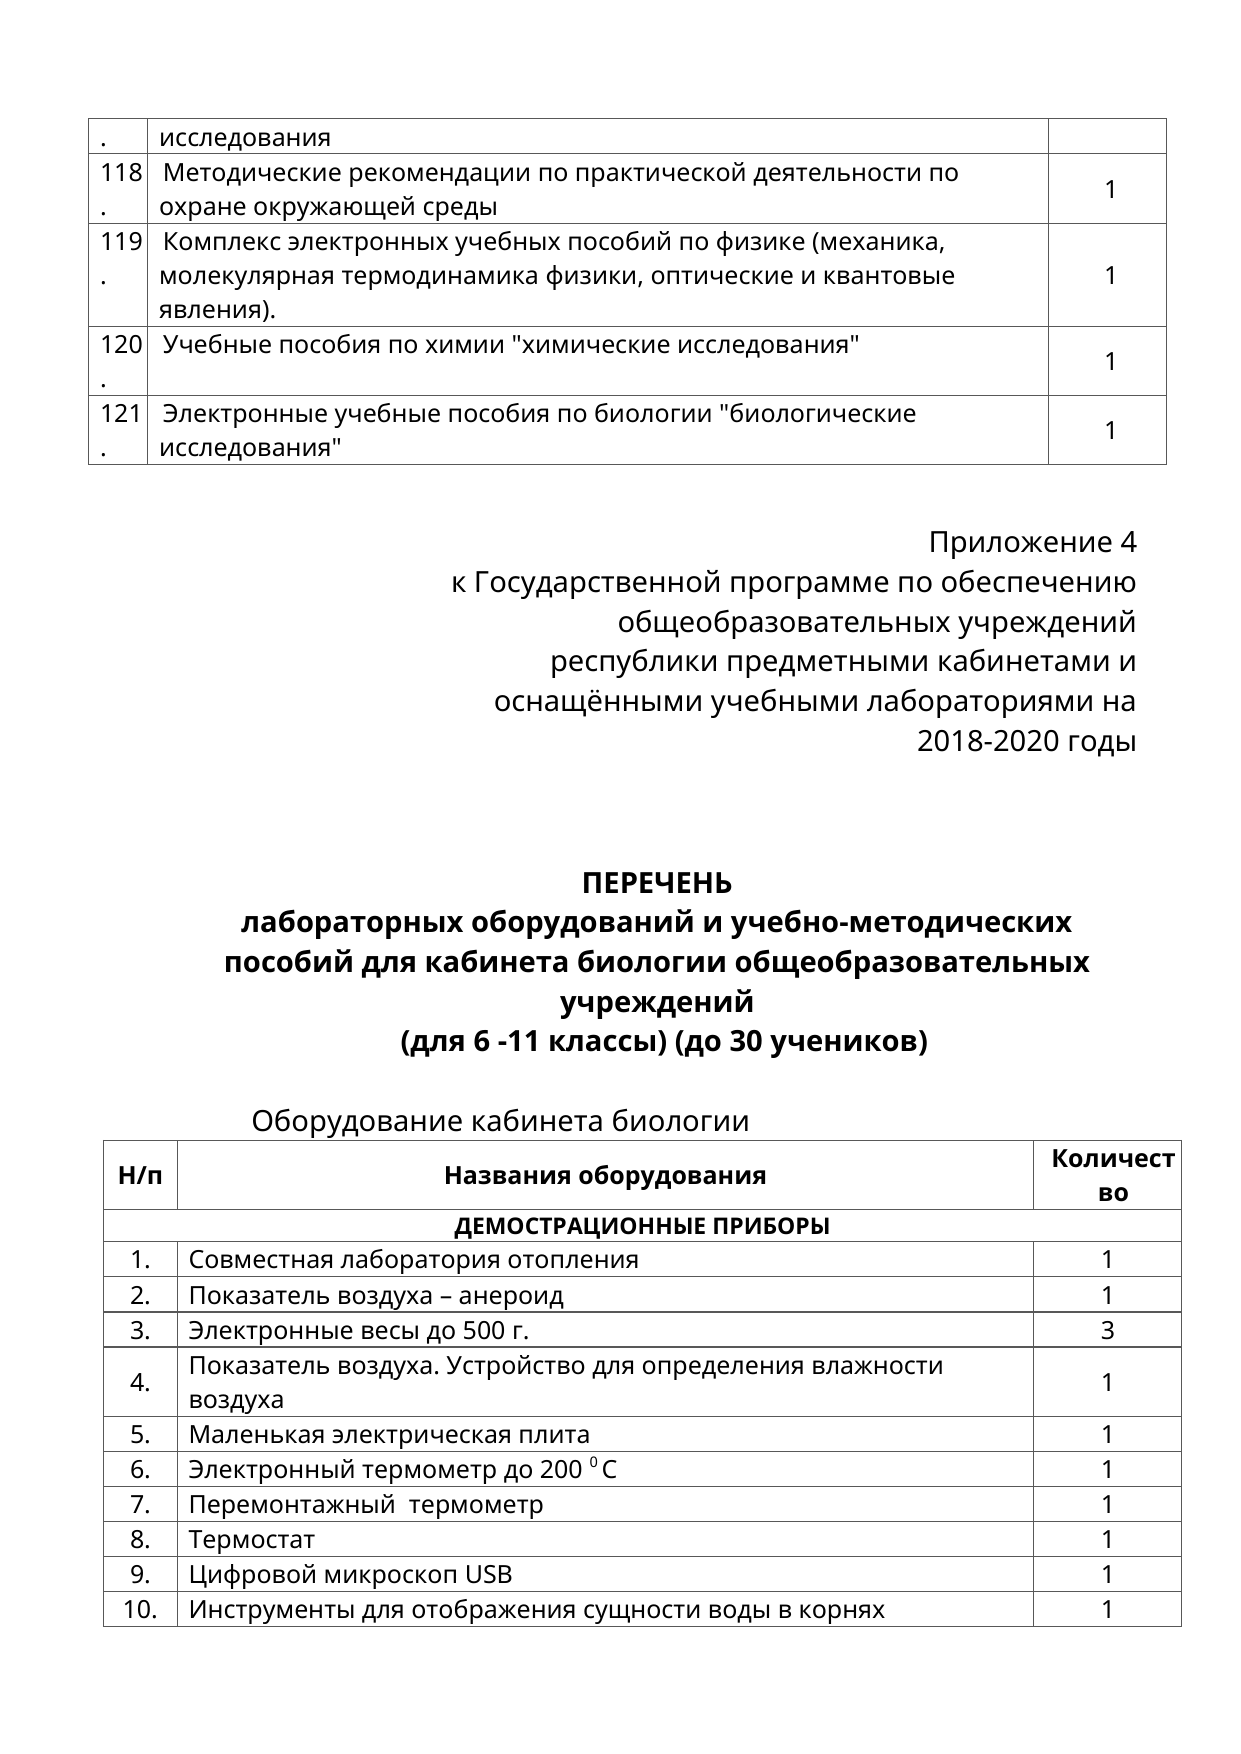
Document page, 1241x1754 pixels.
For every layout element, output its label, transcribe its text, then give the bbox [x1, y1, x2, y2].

table_cell Электронный термометр до 200 0 С [178, 1452, 1033, 1486]
table_cell 5. [104, 1417, 177, 1451]
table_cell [148, 119, 1048, 153]
table_cell 1 [1034, 1417, 1181, 1451]
text (для 6 -11 классы) (до 30 учеников) [177, 1021, 1137, 1060]
table_cell 1 [1049, 154, 1166, 222]
text лабораторных оборудований и учебно-методических пособий для кабинета биологии общеобразовательных учреждений [177, 902, 1137, 1021]
table_cell 1 [1049, 119, 1166, 153]
table_cell 1 [1034, 1242, 1181, 1276]
table_cell Учебные пособия по химии "химические исследования" [148, 327, 1048, 395]
table_cell 4. [104, 1348, 177, 1416]
table_cell 118. [89, 154, 147, 222]
table_header Названия оборудования [178, 1141, 1033, 1209]
table_cell 1 [1049, 396, 1166, 464]
table_header Количество [1034, 1141, 1181, 1209]
table_cell 1 [1049, 224, 1166, 326]
table_cell Комплекс электронных учебных пособий по физике (механика, молекулярная термодинамика физики, оптические и квантовые явления). [148, 224, 1048, 326]
table_cell 121. [89, 396, 147, 464]
table_cell ДЕМОСТРАЦИОННЫЕ ПРИБОРЫ [104, 1210, 1181, 1241]
text к Государственной программе по обеспечению общеобразовательных учреждений республики предметными кабинетами и оснащёнными учебными лабораториями на 2018-2020 годы [443, 561, 1137, 760]
table_cell 8. [104, 1522, 177, 1556]
table_cell Термостат [178, 1522, 1033, 1556]
table_cell Электронные учебные пособия по биологии "биологические исследования" [148, 396, 1048, 464]
table_cell 1 [1034, 1277, 1181, 1311]
table_cell 117. [89, 119, 147, 153]
table_cell 1. [104, 1242, 177, 1276]
table_cell 2. [104, 1277, 177, 1311]
table_cell 1 [1049, 327, 1166, 395]
text Приложение 4 [177, 522, 1137, 561]
table_cell 1 [1034, 1487, 1181, 1521]
table_cell 9. [104, 1557, 177, 1591]
table_cell Показатель воздуха – анероид [178, 1277, 1033, 1311]
table_cell 120. [89, 327, 147, 395]
table_cell 3 [1034, 1313, 1181, 1346]
table_cell Совместная лаборатория отопления [178, 1242, 1033, 1276]
table_cell Цифровой микроскоп USВ [178, 1557, 1033, 1591]
table_header Н/п [104, 1141, 177, 1209]
table_cell Инструменты для отображения сущности воды в корнях [178, 1592, 1033, 1626]
table_cell 1 [1034, 1348, 1181, 1416]
table_cell Показатель воздуха. Устройство для определения влажности воздуха [178, 1348, 1033, 1416]
table_cell 1 [1034, 1592, 1181, 1626]
table_cell 1 [1034, 1452, 1181, 1486]
table_cell 6. [104, 1452, 177, 1486]
text ПЕРЕЧЕНЬ [177, 862, 1137, 902]
table_cell Маленькая электрическая плита [178, 1417, 1033, 1451]
table_cell 1 [1034, 1522, 1181, 1556]
table_cell 1 [1034, 1557, 1181, 1591]
table_cell 3. [104, 1313, 177, 1346]
text Оборудование кабинета биологии [177, 1100, 1137, 1140]
table_cell Перемонтажный термометр [178, 1487, 1033, 1521]
table_cell 10. [104, 1592, 177, 1626]
table_cell 7. [104, 1487, 177, 1521]
table_cell Электронные весы до . [178, 1313, 1033, 1346]
table_cell 119. [89, 224, 147, 326]
table_cell Методические рекомендации по практической деятельности по охране окружающей среды [148, 154, 1048, 222]
